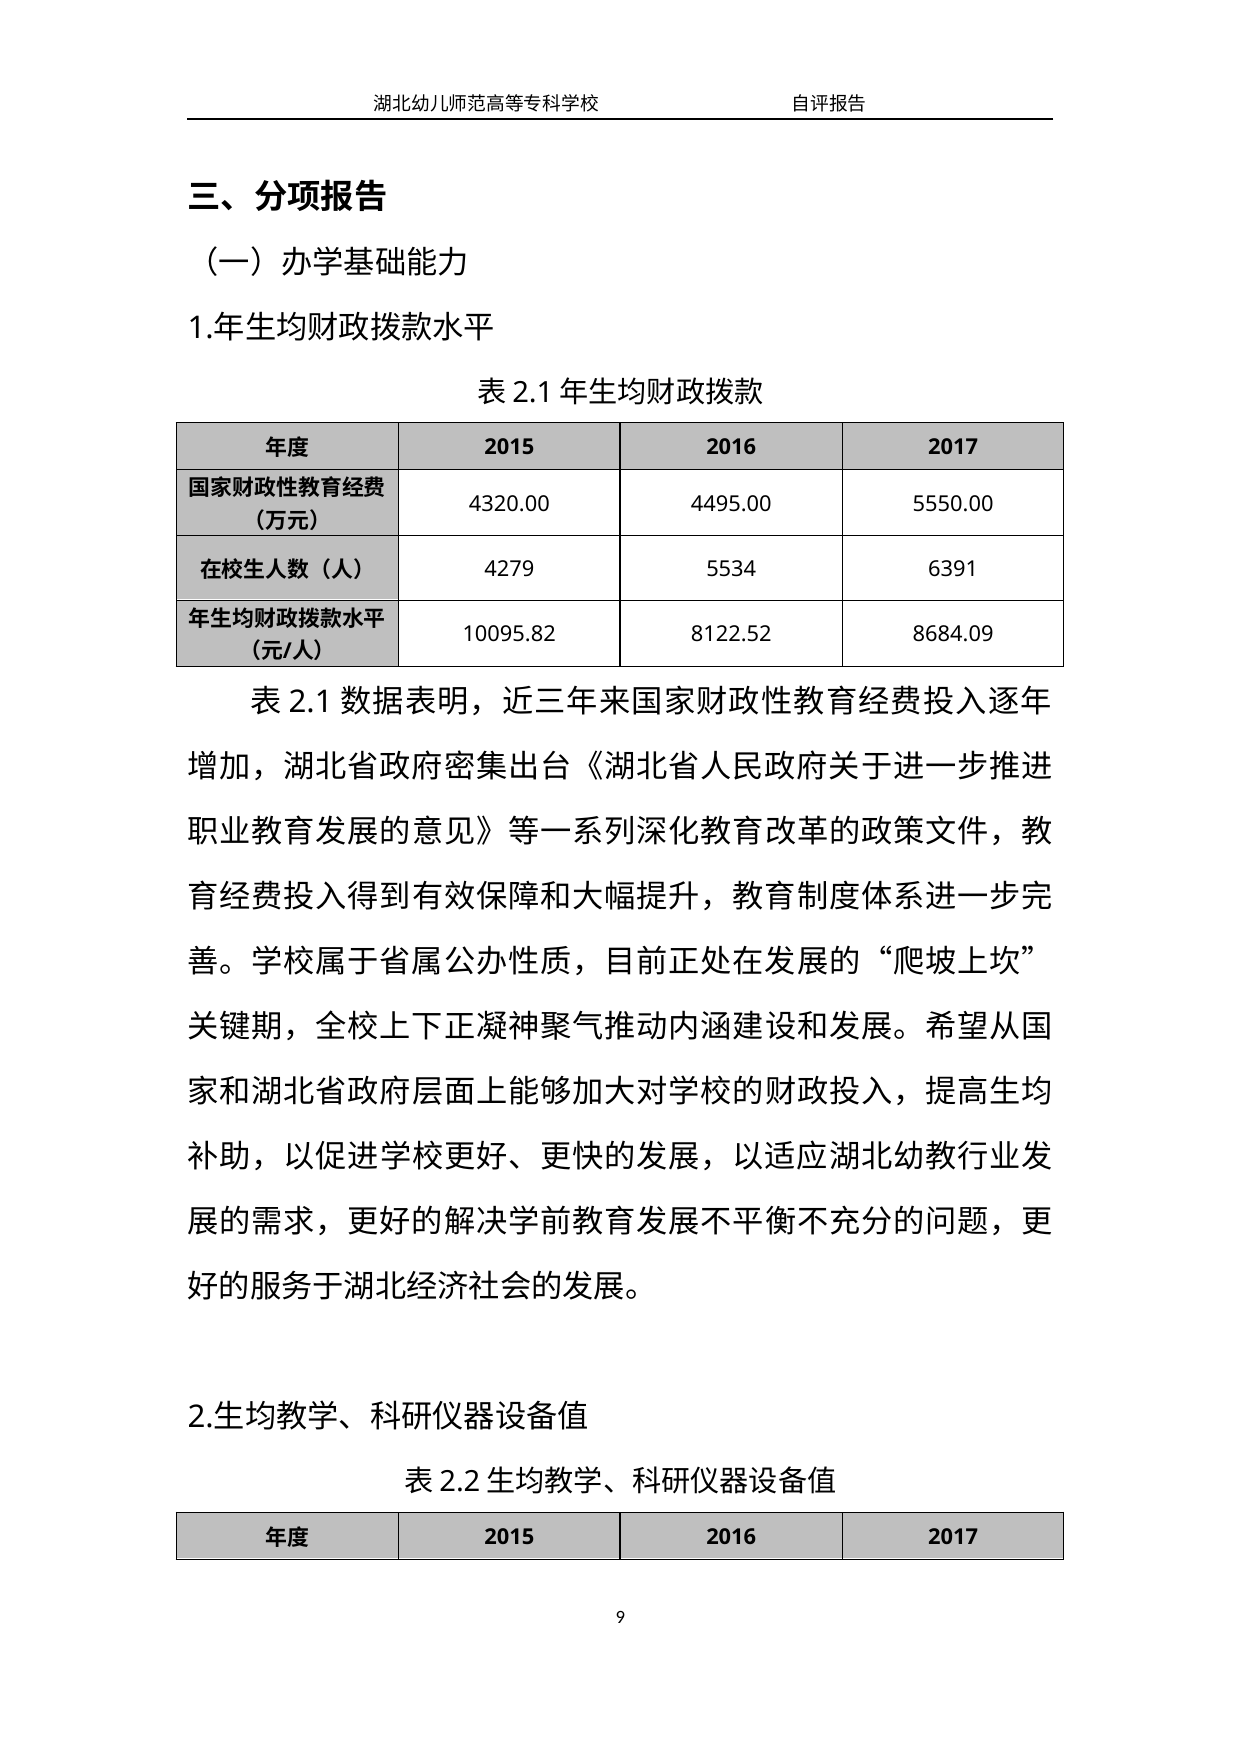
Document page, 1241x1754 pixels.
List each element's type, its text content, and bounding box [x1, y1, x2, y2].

table_cell 4320.00 [399, 470, 619, 535]
table_cell 8122.52 [621, 601, 842, 666]
table_cell 6391 [843, 536, 1063, 599]
text （一）办学基础能力 [187, 227, 1053, 292]
table_header 2016 [621, 1513, 842, 1558]
text 表2.2生均教学、科研仪器设备值 [187, 1447, 1053, 1512]
table_cell 在校生人数（人） [177, 536, 398, 599]
text 2.生均教学、科研仪器设备值 [187, 1382, 1053, 1447]
table_header 年度 [177, 1513, 398, 1558]
text 三、分项报告 [187, 162, 1053, 227]
table_cell 国家财政性教育经费（万元） [177, 470, 398, 535]
text 1.年生均财政拨款水平 [187, 292, 1053, 357]
table_header 年度 [177, 423, 398, 469]
table_header 2017 [843, 1513, 1063, 1558]
text 表2.1年生均财政拨款 [187, 357, 1053, 422]
text 表2.1数据表明，近三年来国家财政性教育经费投入逐年增加，湖北省政府密集出台《湖北省人民政府关于进一步推进职业教育发展的意见》等一系列深化教育改革的政策文件，教育经费投入得到有效保障和大幅提升，教育制度体系进一步完善。学校属于省属公办性质，目前正处在发展的“爬坡上坎”关键期，全校上下正凝神聚气推动内涵建设和发展。希望从国家和湖北省政府层面上能够加大对学校的财政投入，提高生均补助，以促进学校更好、更快的发展，以适应湖北幼教行业发展的需求，更好的解决学前教育发展不平衡不充分的问题，更好的服务于湖北经济社会的发展。 [187, 667, 1053, 1317]
table_cell 8684.09 [843, 601, 1063, 666]
table_header 2015 [399, 423, 619, 469]
table_cell 5534 [621, 536, 842, 599]
table_cell 5550.00 [843, 470, 1063, 535]
table_cell 年生均财政拨款水平（元/人） [177, 601, 398, 666]
table_cell 10095.82 [399, 601, 619, 666]
table_header 2017 [843, 423, 1063, 469]
table_header 2015 [399, 1513, 619, 1558]
table_cell 4279 [399, 536, 619, 599]
table_header 2016 [621, 423, 842, 469]
table_cell 4495.00 [621, 470, 842, 535]
